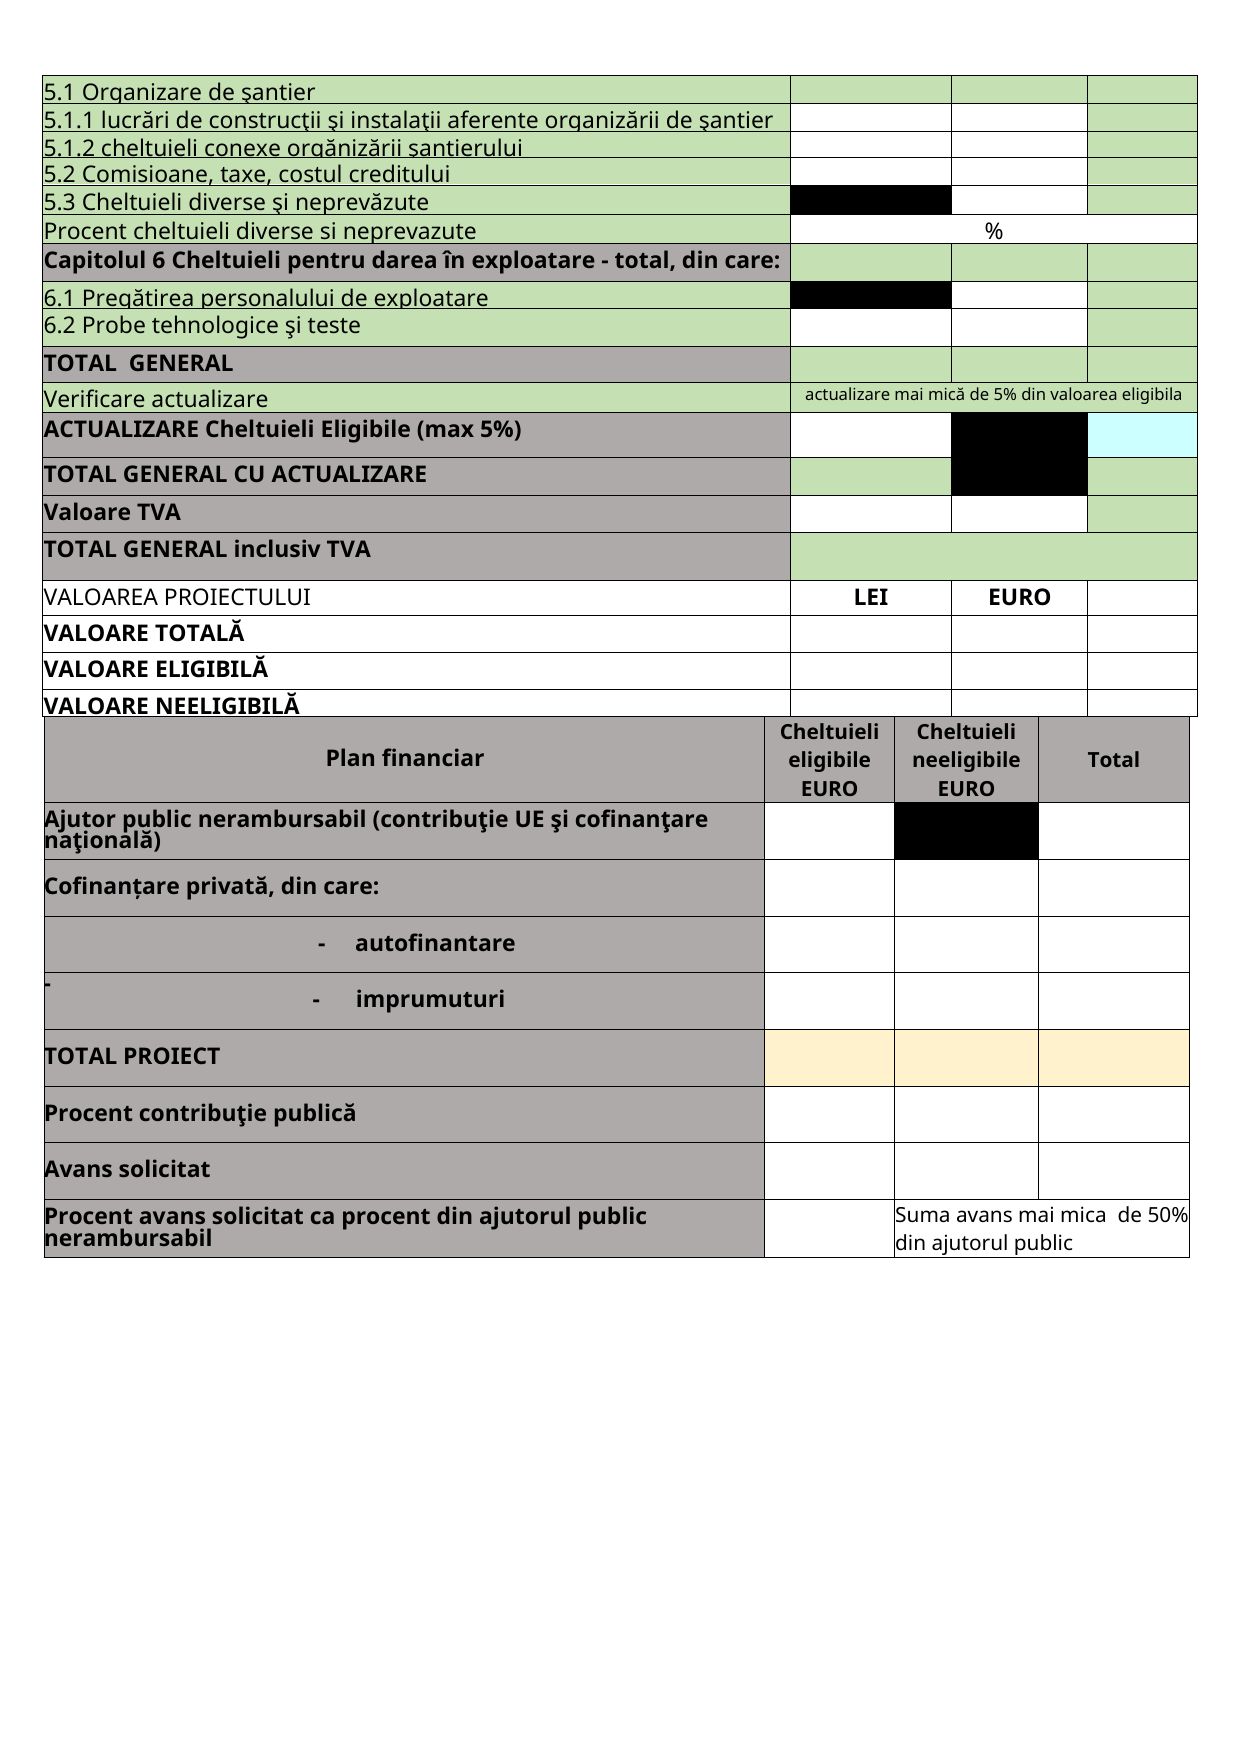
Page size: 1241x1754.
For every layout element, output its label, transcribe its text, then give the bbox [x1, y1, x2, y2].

table_cell [952, 76, 1087, 103]
table_cell [791, 616, 951, 652]
table_cell [1088, 132, 1197, 157]
table_cell Capitolul 6 Cheltuieli pentru darea în exploatare - total, din care: [43, 244, 790, 281]
table_cell [952, 347, 1087, 382]
table_cell 5.1.2 cheltuieli conexe orgănizării şantierului [43, 132, 790, 157]
table_cell [791, 458, 951, 495]
table_cell [895, 973, 1038, 1029]
table_cell [1088, 496, 1197, 532]
table_cell [952, 458, 1087, 495]
table_cell 5.3 Cheltuieli diverse şi neprevăzute [43, 186, 790, 214]
table_cell [1039, 973, 1189, 1029]
table_cell [1039, 1030, 1189, 1086]
table_cell TOTAL GENERAL CU ACTUALIZARE [43, 458, 790, 495]
table_cell Avans solicitat [45, 1143, 764, 1199]
table_cell [1088, 347, 1197, 382]
table_cell [791, 186, 951, 214]
table_cell [952, 496, 1087, 532]
table_cell [1039, 917, 1189, 972]
table_cell VALOARE NEELIGIBILĂ [43, 690, 790, 716]
table_cell [895, 860, 1038, 916]
table_cell TOTAL GENERAL [43, 347, 790, 382]
table_cell [765, 1143, 894, 1199]
table_cell EURO [952, 581, 1087, 615]
table_cell Procent avans solicitat ca procent din ajutorul public nerambursabil [45, 1200, 764, 1257]
table_cell actualizare mai mică de 5% din valoarea eligibila [791, 383, 1197, 412]
table_cell [765, 1087, 894, 1142]
table_cell [1039, 1087, 1189, 1142]
table_cell LEI [791, 581, 951, 615]
table_cell [952, 104, 1087, 131]
table_cell [791, 347, 951, 382]
table_cell [791, 496, 951, 532]
table_cell [895, 1087, 1038, 1142]
table_cell [952, 616, 1087, 652]
table_cell 6.1 Pregătirea personalului de exploatare [43, 282, 790, 308]
table_cell [1088, 244, 1197, 281]
table_cell % [791, 215, 1197, 243]
table_cell [791, 653, 951, 689]
table_cell [765, 917, 894, 972]
table_cell [952, 158, 1087, 184]
table_cell TOTAL PROIECT [45, 1030, 764, 1086]
table_cell [791, 104, 951, 131]
table_cell [1088, 616, 1197, 652]
table_cell [952, 132, 1087, 157]
table_cell [791, 690, 951, 716]
table_cell [791, 158, 951, 184]
table_cell imprumuturi [45, 973, 764, 1029]
table_cell [952, 186, 1087, 214]
table_cell Total [1039, 717, 1189, 802]
table_cell [765, 973, 894, 1029]
table_cell [791, 282, 951, 308]
table_cell [1088, 158, 1197, 184]
table_cell [1039, 1143, 1189, 1199]
table_cell Ajutor public nerambursabil (contribuţie UE şi cofinanţare naţională) [45, 803, 764, 859]
table_cell [1088, 186, 1197, 214]
table_cell Cheltuieli neeligibile EURO [895, 717, 1038, 802]
table_cell [1088, 413, 1197, 457]
table_cell Cofinanțare privată, din care: [45, 860, 764, 916]
table_cell [1088, 690, 1197, 716]
table_cell [765, 1200, 894, 1257]
table_cell [765, 1030, 894, 1086]
table_cell [895, 917, 1038, 972]
table_cell [952, 690, 1087, 716]
table_cell [895, 1030, 1038, 1086]
table_cell VALOARE ELIGIBILĂ [43, 653, 790, 689]
table_cell [1039, 803, 1189, 859]
table_cell [791, 533, 1197, 580]
table_cell - autofinantare [45, 917, 764, 972]
table_cell [791, 413, 951, 457]
table_cell [765, 860, 894, 916]
table_cell [895, 1143, 1038, 1199]
table_cell Cheltuieli eligibile EURO [765, 717, 894, 802]
table_cell [791, 76, 951, 103]
table_cell 5.2 Comisioane, taxe, costul creditului [43, 158, 790, 184]
table_cell Valoare TVA [43, 496, 790, 532]
table_cell [895, 803, 1038, 859]
table_cell Suma avans mai mica de 50% din ajutorul public [895, 1200, 1189, 1257]
table_cell [1088, 76, 1197, 103]
table_cell [765, 803, 894, 859]
table_cell [1039, 860, 1189, 916]
table_cell [952, 282, 1087, 308]
table_cell [1088, 104, 1197, 131]
table_cell [791, 132, 951, 157]
table_cell [791, 309, 951, 346]
table_cell Verificare actualizare [43, 383, 790, 412]
table_cell [1088, 282, 1197, 308]
table_cell [1088, 309, 1197, 346]
table_cell 6.2 Probe tehnologice şi teste [43, 309, 790, 346]
table_cell 5.1 Organizare de şantier [43, 76, 790, 103]
table_cell ACTUALIZARE Cheltuieli Eligibile (max 5%) [43, 413, 790, 457]
table_cell [952, 653, 1087, 689]
table_cell [1088, 581, 1197, 615]
table_cell [791, 244, 951, 281]
table_cell [952, 244, 1087, 281]
table_cell [1088, 653, 1197, 689]
table_cell VALOAREA PROIECTULUI [43, 581, 790, 615]
table_cell 5.1.1 lucrări de construcţii şi instalaţii aferente organizării de şantier [43, 104, 790, 131]
table_cell Procent cheltuieli diverse si neprevazute [43, 215, 790, 243]
table_cell Plan financiar [45, 717, 764, 802]
table_cell VALOARE TOTALĂ [43, 616, 790, 652]
table_cell [1088, 458, 1197, 495]
table_cell [952, 413, 1087, 457]
table_cell TOTAL GENERAL inclusiv TVA [43, 533, 790, 580]
table_cell Procent contribuţie publică [45, 1087, 764, 1142]
table_cell [952, 309, 1087, 346]
